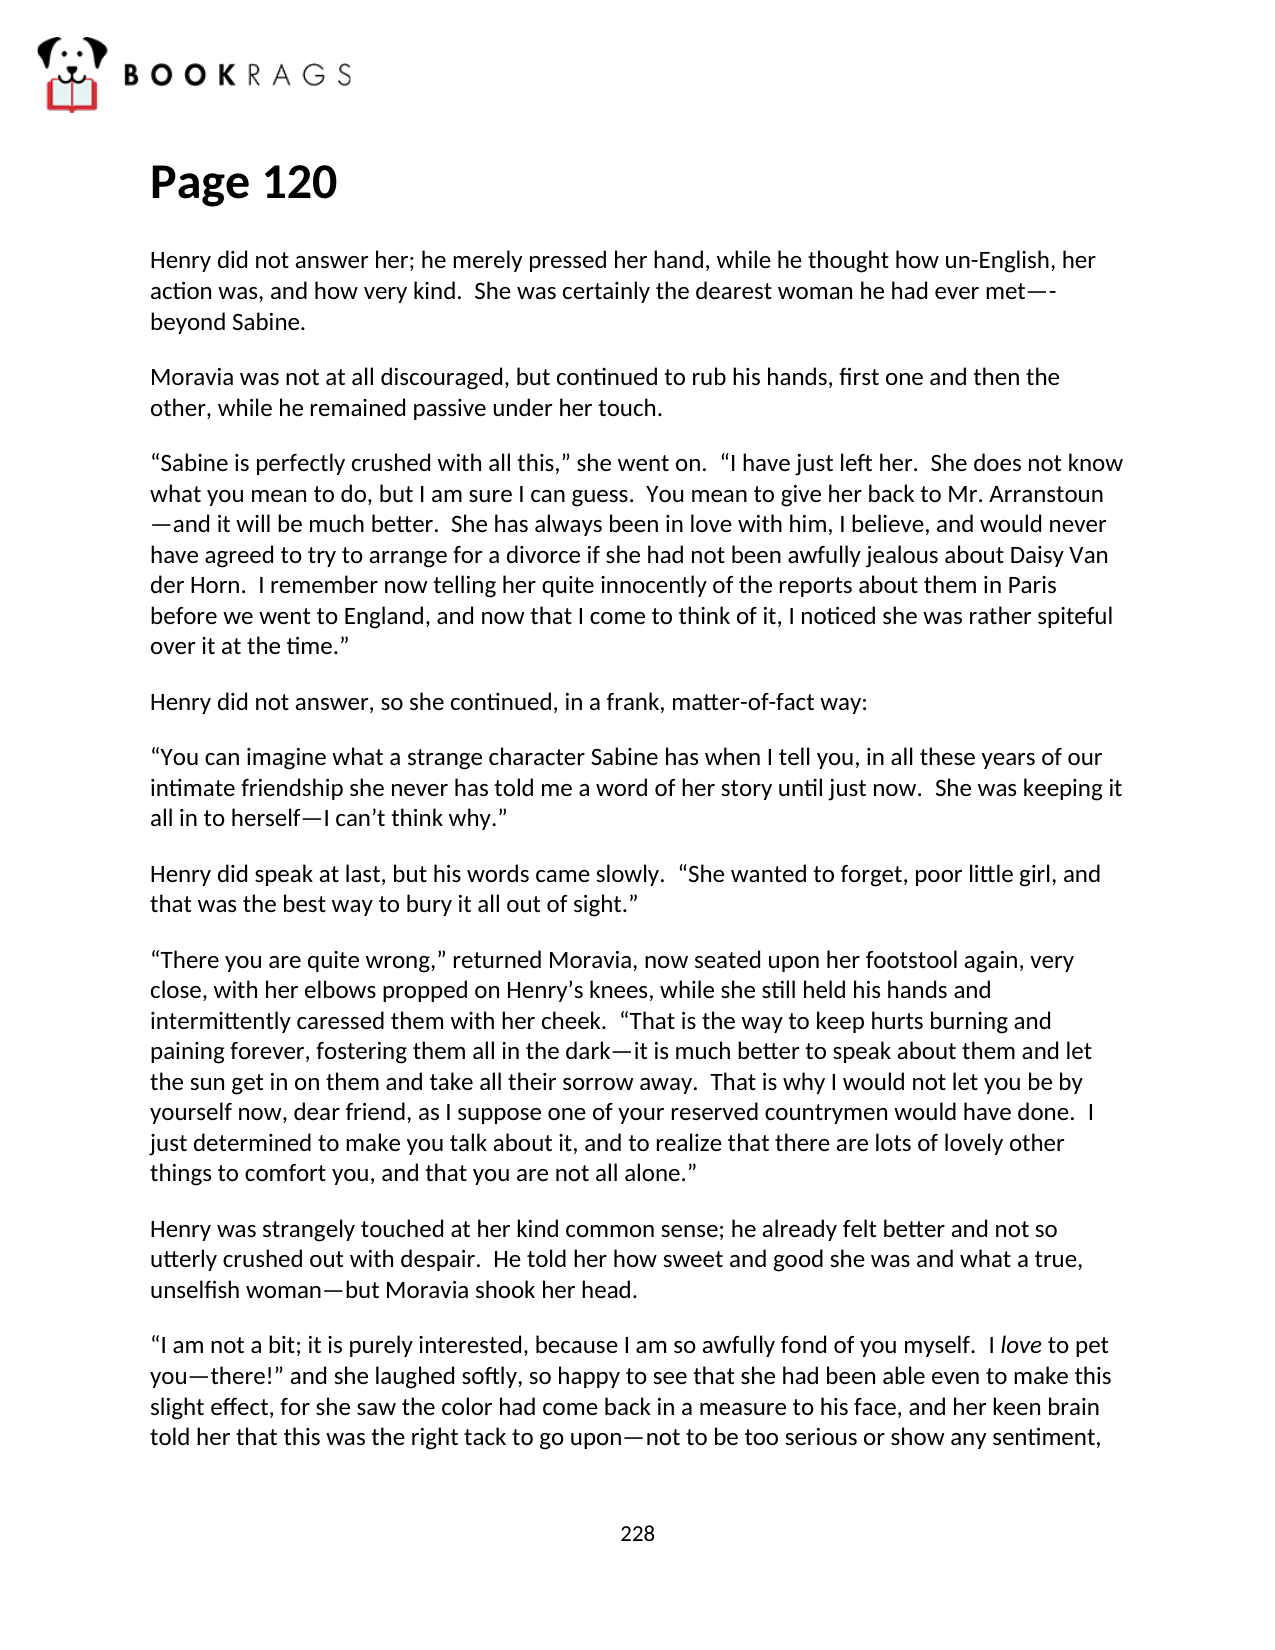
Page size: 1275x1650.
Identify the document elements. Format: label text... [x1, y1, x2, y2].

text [150, 1330, 1125, 1452]
text “You can imagine what a strange character Sabine has when I tell you, in all these years of our intimate friendship she never has told me a word of her story until just now. She was keeping it all in to herself—­I can’t think why.” [150, 741, 1125, 833]
text Page 120 [150, 150, 1125, 211]
picture [37, 37, 351, 113]
text Henry did speak at last, but his words came slowly. “She wanted to forget, poor little girl, and that was the best way to bury it all out of sight.” [150, 858, 1125, 919]
text “There you are quite wrong,” returned Moravia, now seated upon her footstool again, very close, with her elbows propped on Henry’s knees, while she still held his hands and intermittently caressed them with her cheek. “That is the way to keep hurts burning and paining forever, fostering them all in the dark—­it is much better to speak about them and let the sun get in on them and take all their sorrow away. That is why I would not let you be by yourself now, dear friend, as I suppose one of your reserved countrymen would have done. I just determined to make you talk about it, and to realize that there are lots of lovely other things to comfort you, and that you are not all alone.” [150, 944, 1125, 1188]
text Henry was strangely touched at her kind common sense; he already felt better and not so utterly crushed out with despair. He told her how sweet and good she was and what a true, unselfish woman—­but Moravia shook her head. [150, 1213, 1125, 1305]
text Moravia was not at all discouraged, but continued to rub his hands, first one and then the other, while he remained passive under her touch. [150, 361, 1125, 422]
text Henry did not answer her; he merely pressed her hand, while he thought how un-English, her action was, and how very kind. She was certainly the dearest woman he had ever met—­beyond Sabine. [150, 244, 1125, 336]
text Henry did not answer, so she continued, in a frank, matter-of-fact way: [150, 686, 1125, 716]
text “Sabine is perfectly crushed with all this,” she went on. “I have just left her. She does not know what you mean to do, but I am sure I can guess. You mean to give her back to Mr. Arranstoun—­and it will be much better. She has always been in love with him, I believe, and would never have agreed to try to arrange for a divorce if she had not been awfully jealous about Daisy Van der Horn. I remember now telling her quite innocently of the reports about them in Paris before we went to England, and now that I come to think of it, I noticed she was rather spiteful over it at the time.” [150, 447, 1125, 661]
